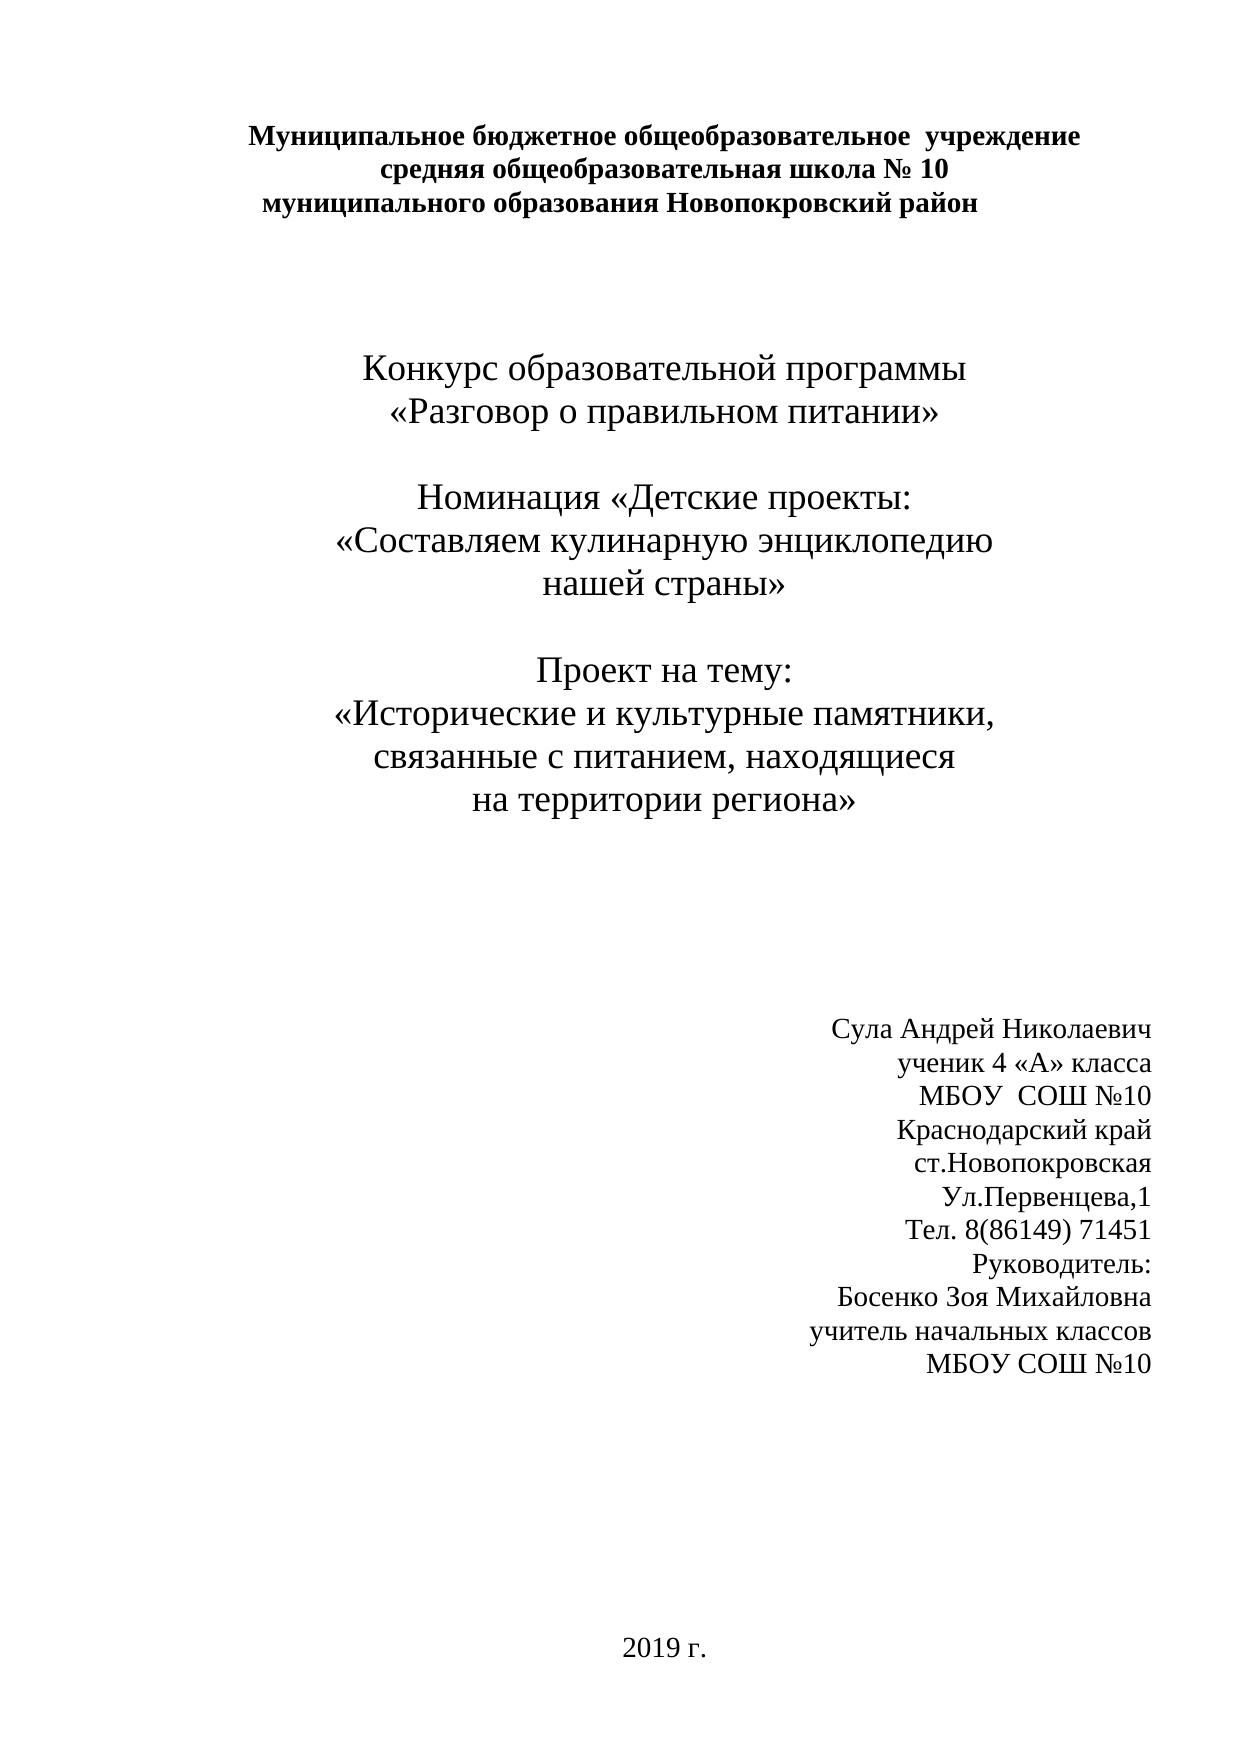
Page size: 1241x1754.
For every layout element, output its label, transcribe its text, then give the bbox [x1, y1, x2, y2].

text муниципального образования Новопокровский район [88, 185, 1152, 219]
text Номинация «Детские проекты: [177, 474, 1152, 518]
text МБОУ СОШ №10 [177, 1347, 1152, 1380]
text Сула Андрей Николаевич [177, 1011, 1152, 1045]
text средняя общеобразовательная школа № 10 [177, 152, 1152, 185]
text «Исторические и культурные памятники, [177, 690, 1152, 733]
text нашей страны» [177, 561, 1152, 604]
text Руководитель: [177, 1246, 1152, 1279]
text ст.Новопокровская [177, 1145, 1152, 1179]
text 2019 г. [177, 1630, 1152, 1664]
text Проект на тему: [177, 647, 1152, 690]
text связанные с питанием, находящиеся [177, 733, 1152, 776]
text «Составляем кулинарную энциклопедию [177, 518, 1152, 561]
text учитель начальных классов [177, 1313, 1152, 1347]
text ученик 4 «А» класса [177, 1045, 1152, 1078]
text «Разговор о правильном питании» [177, 388, 1152, 431]
text Краснодарский край [177, 1112, 1152, 1145]
text Босенко Зоя Михайловна [177, 1279, 1152, 1313]
text МБОУ СОШ №10 [177, 1078, 1152, 1112]
text Конкурс образовательной программы [177, 345, 1152, 388]
text на территории региона» [177, 776, 1152, 819]
text Ул.Первенцева,1 [177, 1179, 1152, 1212]
text Тел. 8(86149) 71451 [177, 1212, 1152, 1246]
text Муниципальное бюджетное общеобразовательное учреждение [177, 118, 1152, 152]
